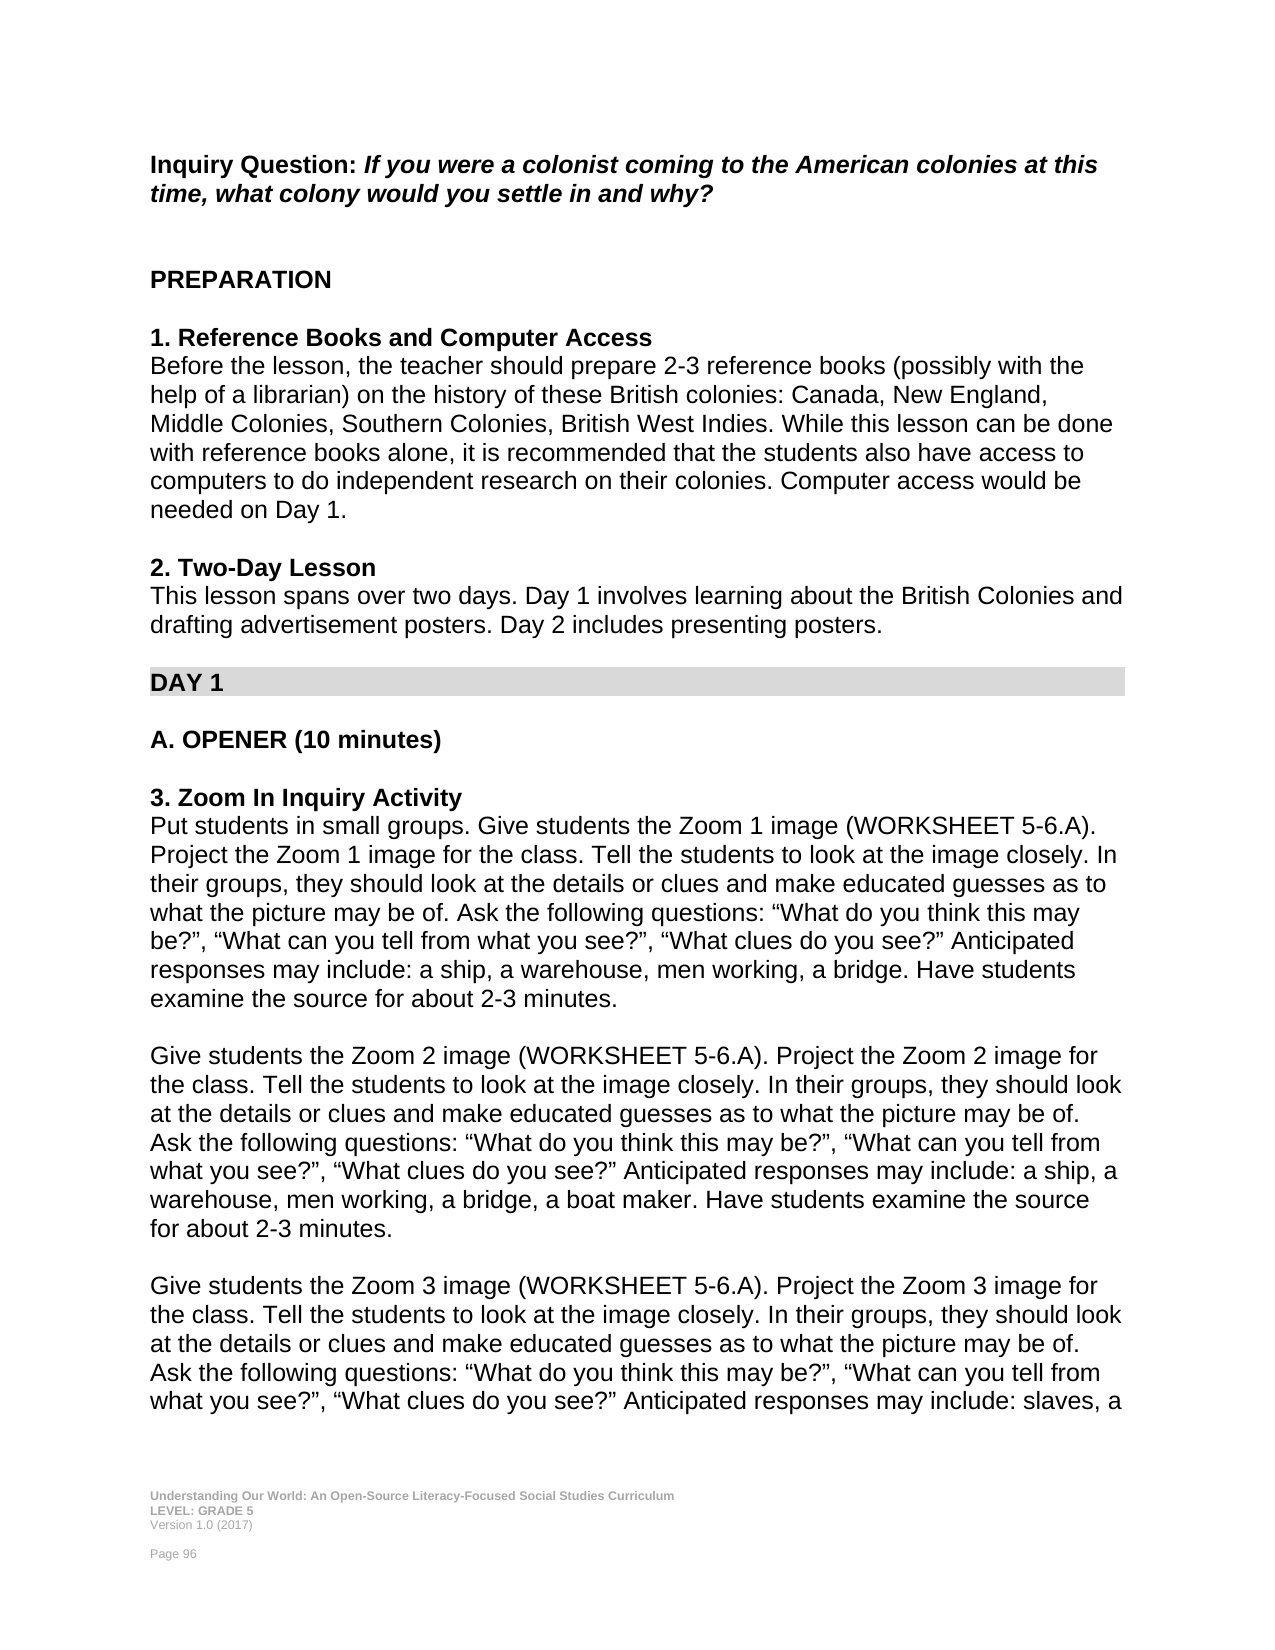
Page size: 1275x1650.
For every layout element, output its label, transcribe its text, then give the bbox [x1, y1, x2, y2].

text PREPARATION [150, 265, 1125, 294]
text 1. Reference Books and Computer Access [150, 322, 1125, 351]
text Give students the Zoom 2 image (WORKSHEET 5-6.A). Project the Zoom 2 image for the class. Tell the students to look at the image closely. In their groups, they should look at the details or clues and make educated guesses as to what the picture may be of. Ask the following questions: “What do you think this may be?”, “What can you tell from what you see?”, “What clues do you see?” Anticipated responses may include: a ship, a warehouse, men working, a bridge, a boat maker. Have students examine the source for about 2-3 minutes. [150, 1041, 1125, 1242]
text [150, 1271, 1125, 1415]
text 2. Two-Day Lesson [150, 552, 1125, 581]
text This lesson spans over two days. Day 1 involves learning about the British Colonies and drafting advertisement posters. Day 2 includes presenting posters. [150, 581, 1125, 639]
text Inquiry Question: If you were a colonist coming to the American colonies at this time, what colony would you settle in and why? [150, 150, 1125, 207]
text DAY 1 [150, 667, 1125, 696]
text A. OPENER (10 minutes) [150, 725, 1125, 754]
text Put students in small groups. Give students the Zoom 1 image (WORKSHEET 5-6.A). Project the Zoom 1 image for the class. Tell the students to look at the image closely. In their groups, they should look at the details or clues and make educated guesses as to what the picture may be of. Ask the following questions: “What do you think this may be?”, “What can you tell from what you see?”, “What clues do you see?” Anticipated responses may include: a ship, a warehouse, men working, a bridge. Have students examine the source for about 2-3 minutes. [150, 811, 1125, 1012]
text 3. Zoom In Inquiry Activity [150, 782, 1125, 811]
text Before the lesson, the teacher should prepare 2-3 reference books (possibly with the help of a librarian) on the history of these British colonies: Canada, New England, Middle Colonies, Southern Colonies, British West Indies. While this lesson can be done with reference books alone, it is recommended that the students also have access to computers to do independent research on their colonies. Computer access would be needed on Day 1. [150, 351, 1125, 524]
